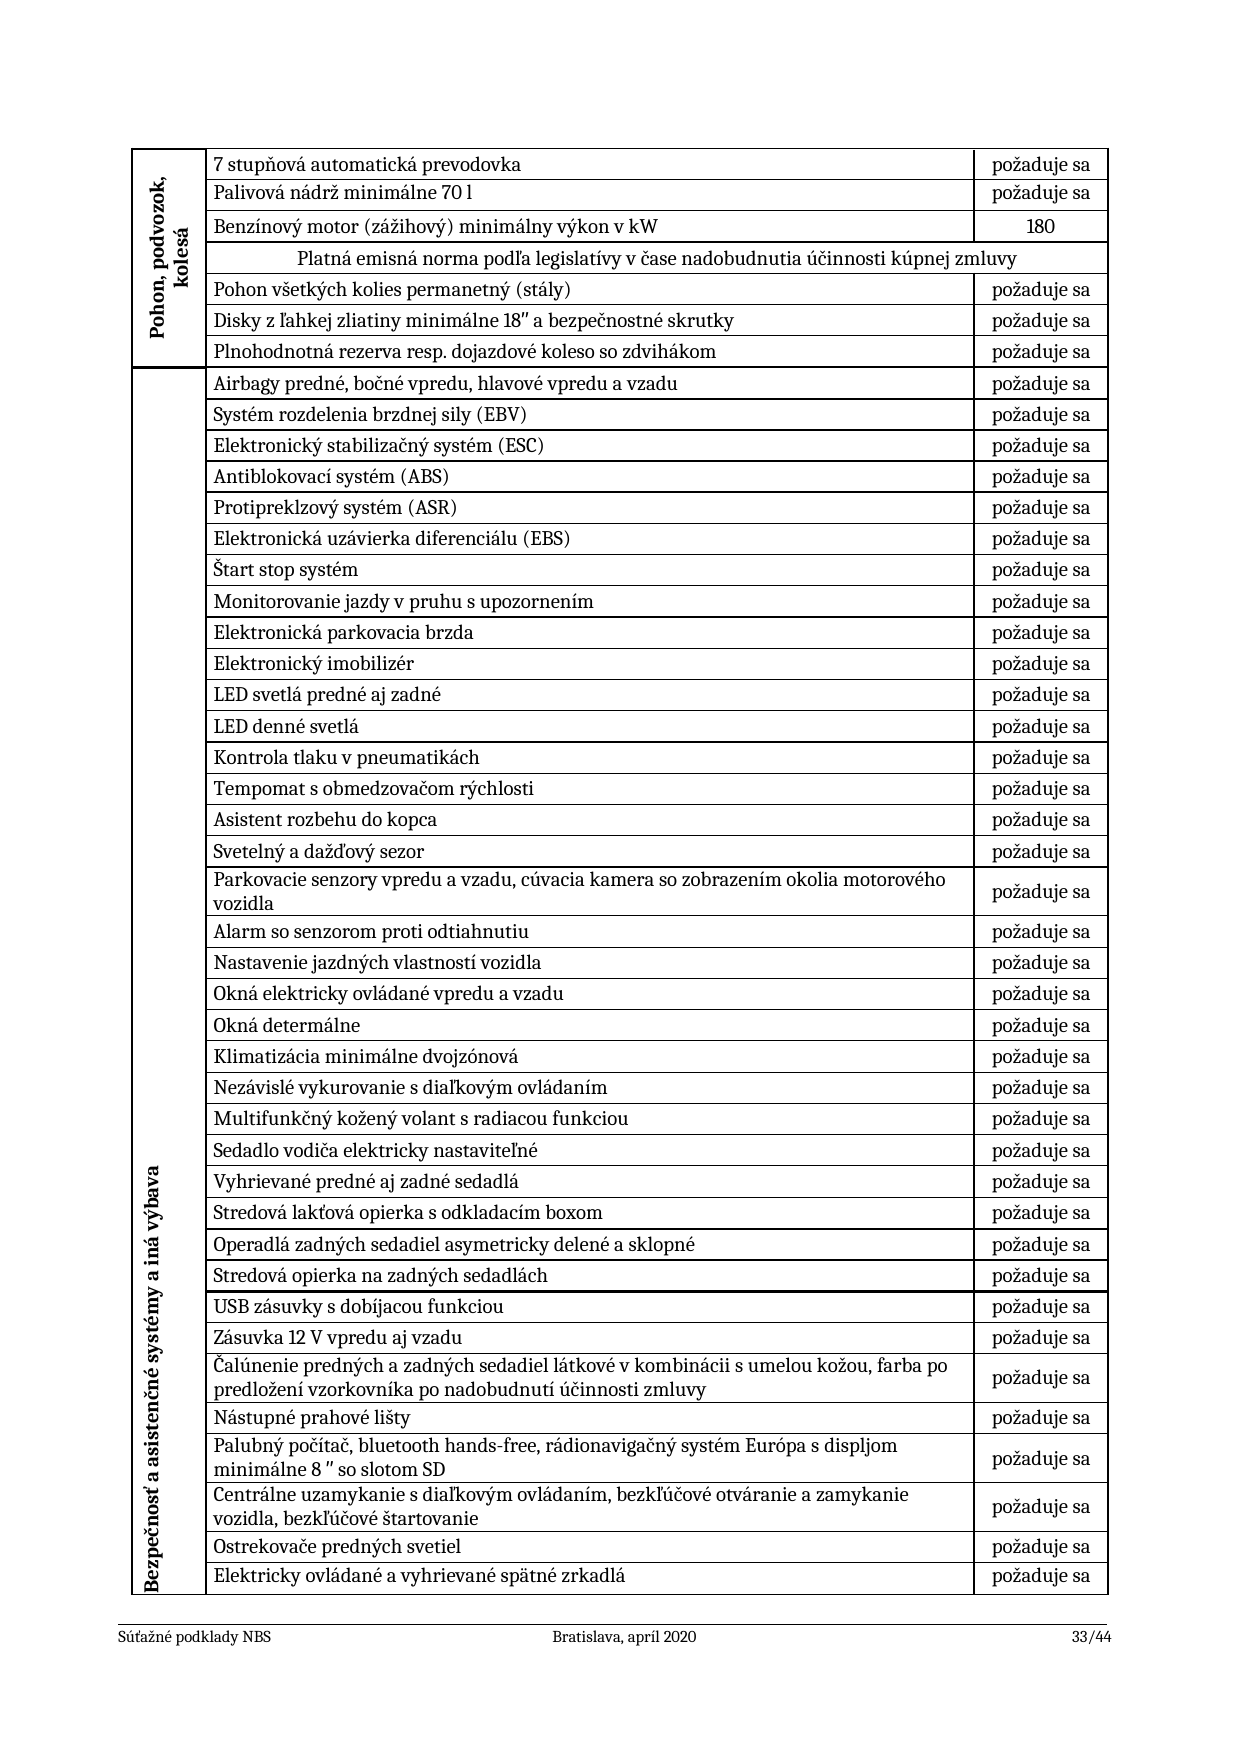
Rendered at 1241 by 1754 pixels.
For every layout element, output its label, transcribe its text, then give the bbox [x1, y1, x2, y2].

table_cell požaduje sa [975, 431, 1107, 460]
table_cell Elektronický stabilizačný systém (ESC) [207, 431, 973, 460]
table_cell Nezávislé vykurovanie s diaľkovým ovládaním [207, 1073, 973, 1103]
table_cell požaduje sa [975, 680, 1107, 710]
table_cell Sedadlo vodiča elektricky nastaviteľné [207, 1135, 973, 1165]
table_cell požaduje sa [975, 462, 1107, 491]
table_cell požaduje sa [975, 1135, 1107, 1165]
table_cell Štart stop systém [207, 555, 973, 585]
table_cell Bezpečnosť a asistenčné systémy a iná výbava [133, 369, 205, 1593]
table_cell LED denné svetlá [207, 711, 973, 741]
table_cell požaduje sa [975, 1041, 1107, 1072]
table_cell požaduje sa [975, 711, 1107, 741]
table_cell požaduje sa [975, 1532, 1107, 1562]
table_cell Stredová opierka na zadných sedadlách [207, 1261, 973, 1290]
table_cell Nastavenie jazdných vlastností vozidla [207, 948, 973, 978]
table_cell požaduje sa [975, 948, 1107, 978]
table_cell 180 [975, 211, 1107, 241]
table_cell požaduje sa [975, 743, 1107, 773]
table_cell Disky z ľahkej zliatiny minimálne 18ʺ a bezpečnostné skrutky [207, 305, 973, 335]
table_cell požaduje sa [975, 805, 1107, 835]
table_cell Pohon všetkých kolies permanetný (stály) [207, 274, 973, 304]
table_cell požaduje sa [975, 868, 1107, 915]
table_cell požaduje sa [975, 1434, 1107, 1482]
table_cell Alarm so senzorom proti odtiahnutiu [207, 916, 973, 947]
table_cell Palivová nádrž minimálne 70 l [207, 180, 973, 210]
table_cell požaduje sa [975, 400, 1107, 429]
table_cell požaduje sa [975, 1166, 1107, 1197]
table_cell požaduje sa [975, 1403, 1107, 1433]
table_cell Multifunkčný kožený volant s radiacou funkciou [207, 1104, 973, 1134]
table_cell požaduje sa [975, 586, 1107, 616]
table_cell požaduje sa [975, 1073, 1107, 1103]
table_cell Palubný počítač, bluetooth hands-free, rádionavigačný systém Európa s displjom minimálne 8 ʺ so slotom SD [207, 1434, 973, 1482]
table_cell požaduje sa [975, 1563, 1107, 1593]
table_cell požaduje sa [975, 916, 1107, 947]
table_cell Elektronická uzávierka diferenciálu (EBS) [207, 524, 973, 554]
table_cell Elektronická parkovacia brzda [207, 618, 973, 648]
table_cell požaduje sa [975, 180, 1107, 210]
table_cell Okná elektricky ovládané vpredu a vzadu [207, 979, 973, 1009]
table_cell Okná determálne [207, 1010, 973, 1040]
table_cell Elektricky ovládané a vyhrievané spätné zrkadlá [207, 1563, 973, 1593]
table_cell požaduje sa [975, 1261, 1107, 1290]
table_cell požaduje sa [975, 618, 1107, 648]
table_cell Kontrola tlaku v pneumatikách [207, 743, 973, 773]
table_cell požaduje sa [975, 1198, 1107, 1228]
table_cell USB zásuvky s dobíjacou funkciou [207, 1293, 973, 1322]
table_cell Platná emisná norma podľa legislatívy v čase nadobudnutia účinnosti kúpnej zmluvy [207, 243, 1107, 273]
table_cell požaduje sa [975, 274, 1107, 304]
table_cell Vyhrievané predné aj zadné sedadlá [207, 1166, 973, 1197]
table_cell požaduje sa [975, 1010, 1107, 1040]
table_cell požaduje sa [975, 1293, 1107, 1322]
table_cell Parkovacie senzory vpredu a vzadu, cúvacia kamera so zobrazením okolia motorového vozidla [207, 868, 973, 915]
table_cell požaduje sa [975, 774, 1107, 804]
table_cell požaduje sa [975, 493, 1107, 523]
table_cell požaduje sa [975, 524, 1107, 554]
table_cell požaduje sa [975, 149, 1107, 179]
table_cell Airbagy predné, bočné vpredu, hlavové vpredu a vzadu [207, 368, 973, 398]
table_cell Protipreklzový systém (ASR) [207, 493, 973, 523]
table_cell Ostrekovače predných svetiel [207, 1532, 973, 1562]
table_cell Asistent rozbehu do kopca [207, 805, 973, 835]
table_cell 7 stupňová automatická prevodovka [207, 149, 974, 179]
table_cell Čalúnenie predných a zadných sedadiel látkové v kombinácii s umelou kožou, farba po predložení vzorkovníka po nadobudnutí účinnosti zmluvy [207, 1354, 973, 1402]
table_cell požaduje sa [975, 836, 1107, 866]
table_cell Systém rozdelenia brzdnej sily (EBV) [207, 400, 973, 429]
table_cell požaduje sa [975, 1230, 1107, 1259]
table_cell Centrálne uzamykanie s diaľkovým ovládaním, bezkľúčové otváranie a zamykanie vozidla, bezkľúčové štartovanie [207, 1483, 973, 1531]
table_cell Svetelný a dažďový sezor [207, 836, 973, 866]
table_cell požaduje sa [975, 649, 1107, 679]
table_cell Klimatizácia minimálne dvojzónová [207, 1041, 973, 1072]
table_cell požaduje sa [975, 979, 1107, 1009]
table_cell Operadlá zadných sedadiel asymetricky delené a sklopné [207, 1230, 973, 1259]
table_cell požaduje sa [975, 305, 1107, 335]
table_cell Benzínový motor (zážihový) minimálny výkon v kW [207, 211, 973, 241]
table_cell požaduje sa [975, 1354, 1107, 1402]
table_cell Plnohodnotná rezerva resp. dojazdové koleso so zdvihákom [207, 336, 973, 366]
table_cell požaduje sa [975, 555, 1107, 585]
table_cell Stredová lakťová opierka s odkladacím boxom [207, 1198, 973, 1228]
table_cell požaduje sa [975, 336, 1107, 366]
table_cell Antiblokovací systém (ABS) [207, 462, 973, 491]
table_cell požaduje sa [975, 1323, 1107, 1353]
table_cell požaduje sa [975, 1104, 1107, 1134]
table_cell Pohon, podvozok, kolesá [133, 150, 205, 366]
table_cell Elektronický imobilizér [207, 649, 973, 679]
table_cell Nástupné prahové lišty [207, 1403, 973, 1433]
table_cell požaduje sa [975, 1483, 1107, 1531]
table_cell Zásuvka 12 V vpredu aj vzadu [207, 1323, 973, 1353]
table_cell LED svetlá predné aj zadné [207, 680, 973, 710]
table_cell Tempomat s obmedzovačom rýchlosti [207, 774, 973, 804]
table_cell Monitorovanie jazdy v pruhu s upozornením [207, 586, 973, 616]
table_cell požaduje sa [975, 368, 1107, 398]
